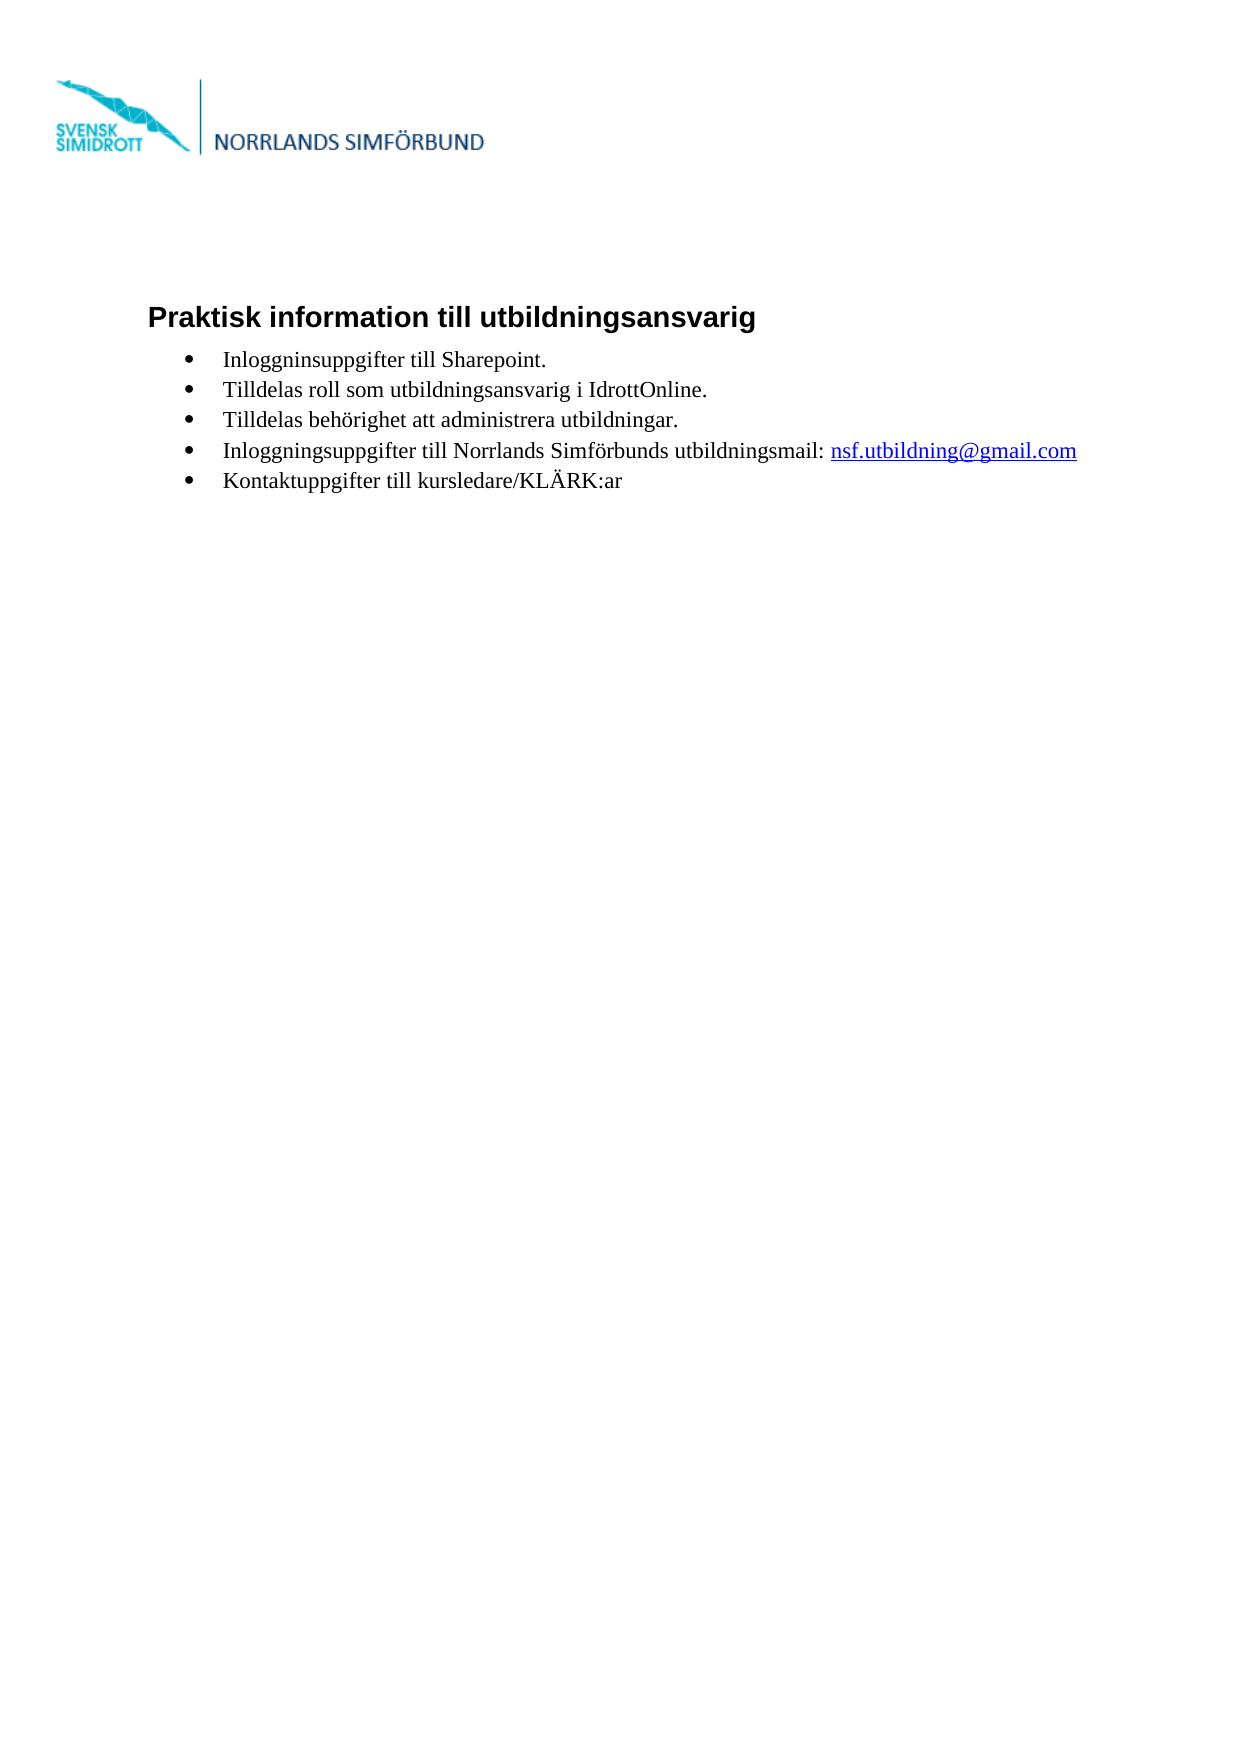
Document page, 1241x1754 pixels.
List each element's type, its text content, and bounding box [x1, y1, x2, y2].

list Tilldelas behörighet att administrera utbildningar. [185, 406, 1093, 433]
list Inloggningsuppgifter till Norrlands Simförbunds utbildningsmail: nsf.utbildning@gmail.com [185, 437, 1093, 463]
subtitle Praktisk information till utbildningsansvarig [148, 300, 1093, 333]
picture [36, 59, 516, 182]
list Tilldelas roll som utbildningsansvarig i IdrottOnline. [185, 376, 1093, 403]
list Kontaktuppgifter till kursledare/KLÄRK:ar [185, 467, 1093, 493]
list Inloggninsuppgifter till Sharepoint. [185, 346, 1093, 372]
